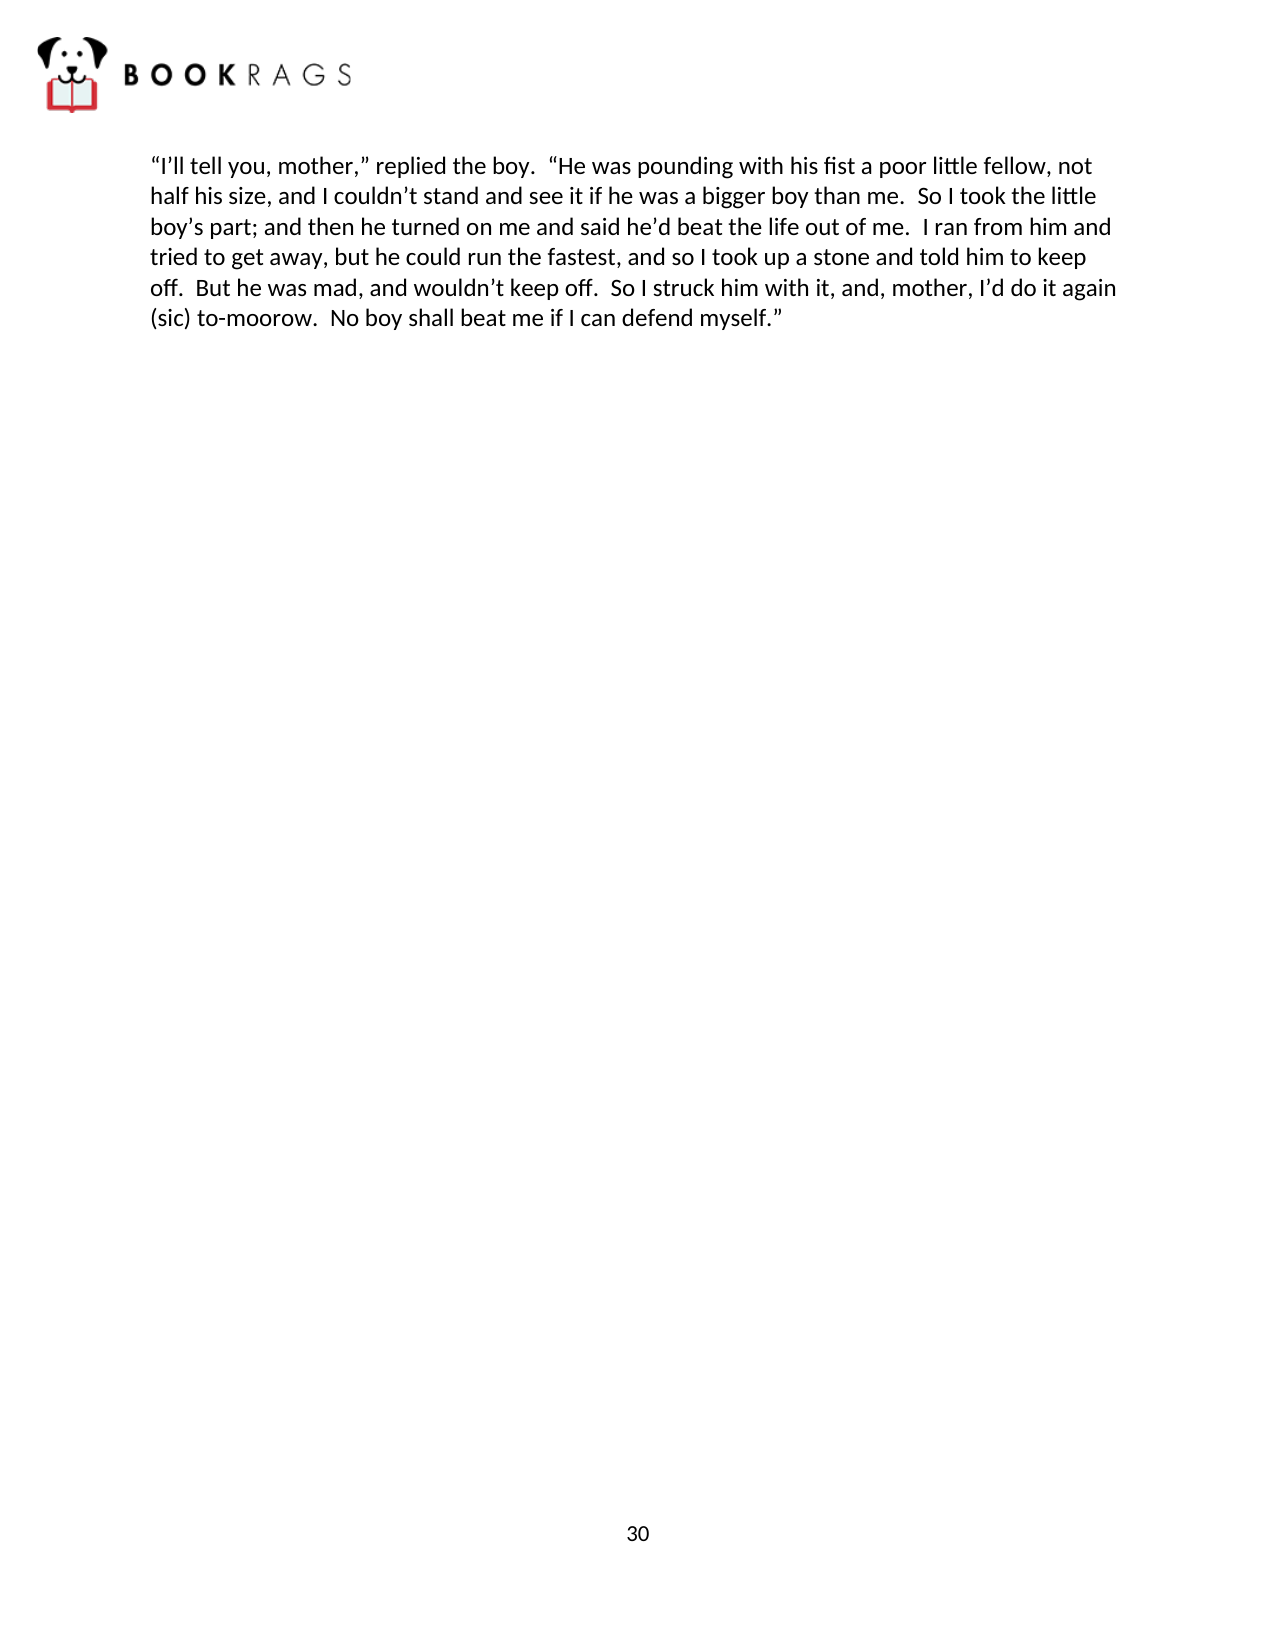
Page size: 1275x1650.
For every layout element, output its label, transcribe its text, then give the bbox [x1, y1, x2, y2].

picture [37, 37, 351, 113]
text “I’ll tell you, mother,” replied the boy. “He was pounding with his fist a poor little fellow, not half his size, and I couldn’t stand and see it if he was a bigger boy than me. So I took the little boy’s part; and then he turned on me and said he’d beat the life out of me. I ran from him and tried to get away, but he could run the fastest, and so I took up a stone and told him to keep off. But he was mad, and wouldn’t keep off. So I struck him with it, and, mother, I’d do it again (sic) to-moorow. No boy shall beat me if I can defend myself.” [150, 150, 1125, 333]
